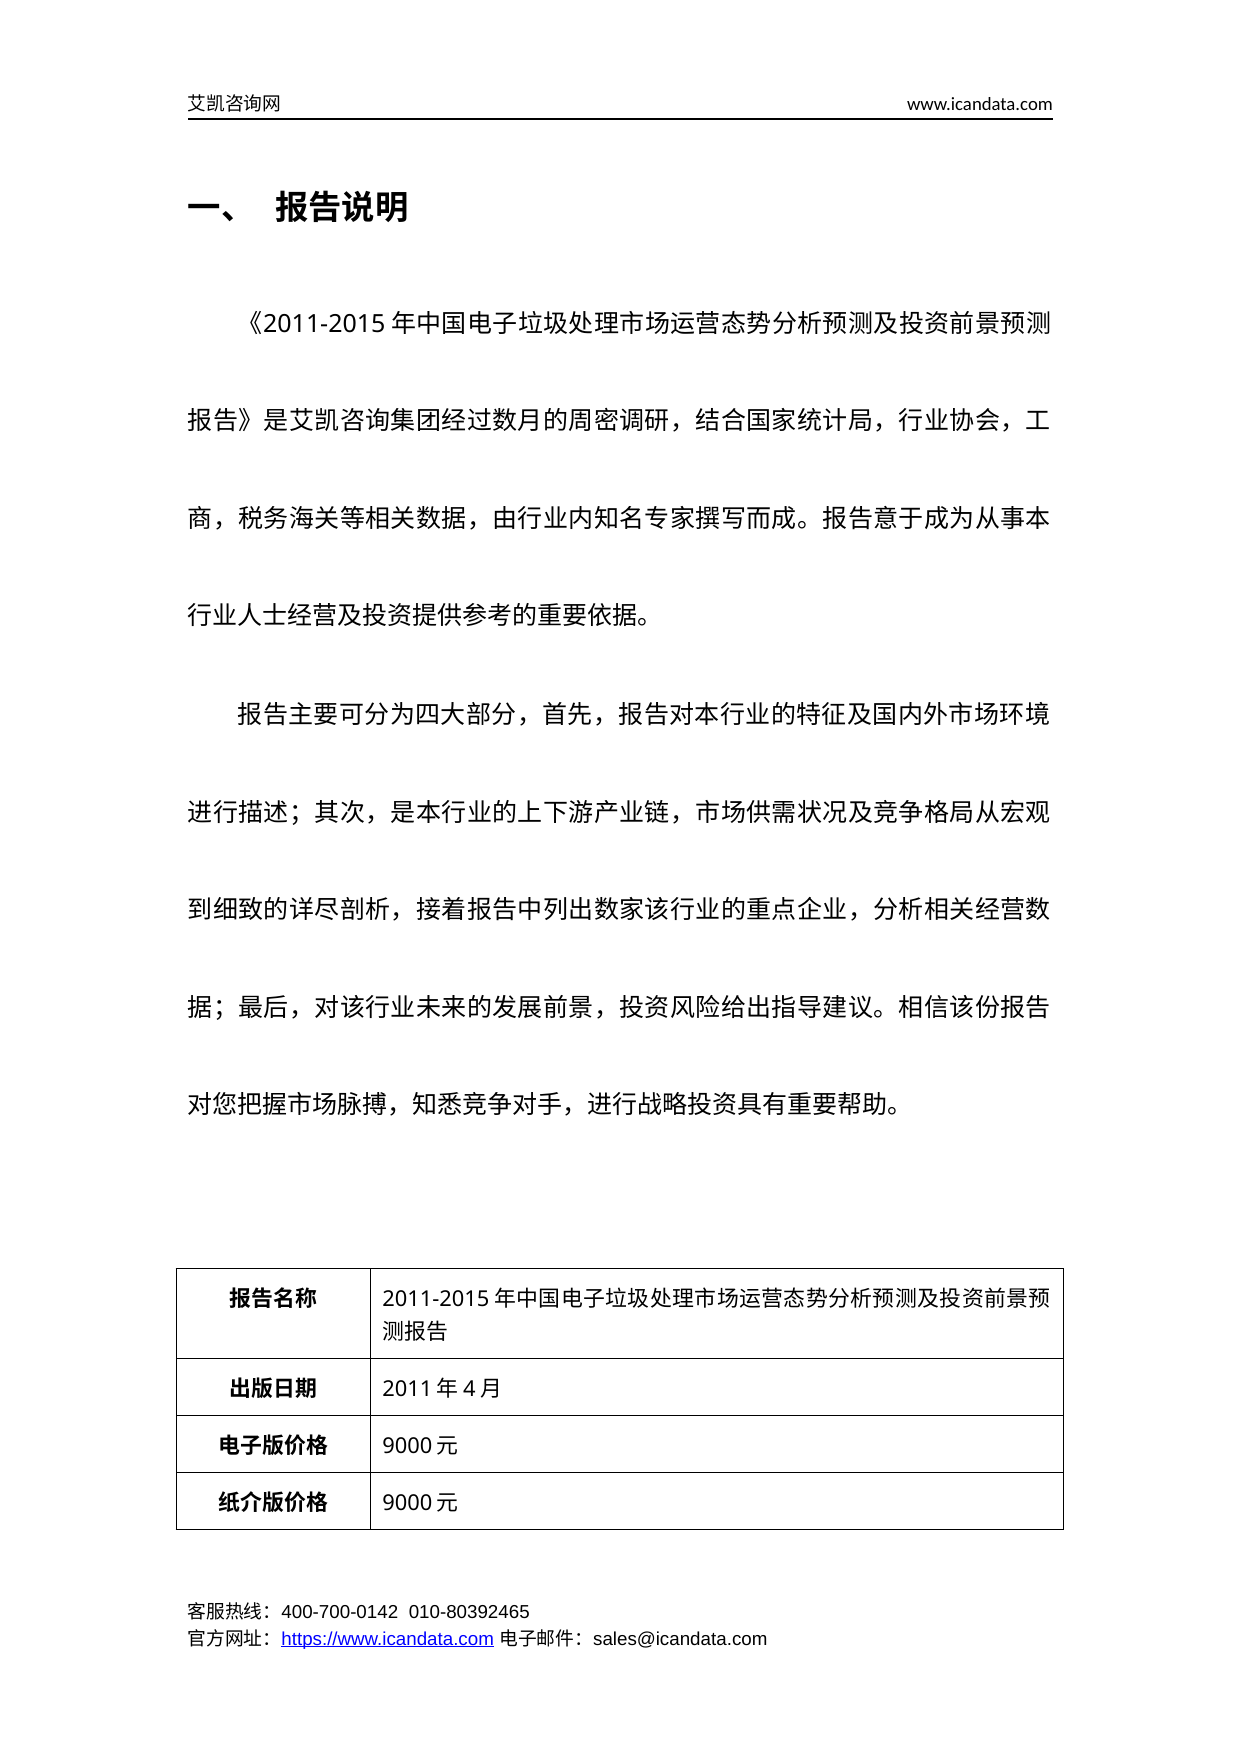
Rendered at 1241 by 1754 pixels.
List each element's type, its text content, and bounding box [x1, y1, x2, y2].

table_header 报告名称 [177, 1269, 370, 1358]
table_cell 电子版价格 [177, 1416, 370, 1472]
table_cell 9000元 [371, 1473, 1063, 1529]
subtitle 报告说明 [187, 172, 1053, 237]
table_cell 出版日期 [177, 1359, 370, 1415]
table_cell 9000元 [371, 1416, 1063, 1472]
table_header 2011-2015年中国电子垃圾处理市场运营态势分析预测及投资前景预测报告 [371, 1269, 1063, 1358]
table_cell 纸介版价格 [177, 1473, 370, 1529]
text 《2011-2015年中国电子垃圾处理市场运营态势分析预测及投资前景预测报告》是艾凯咨询集团经过数月的周密调研，结合国家统计局，行业协会，工商，税务海关等相关数据，由行业内知名专家撰写而成。报告意于成为从事本行业人士经营及投资提供参考的重要依据。 [187, 289, 1053, 646]
table_cell 2011年4月 [371, 1359, 1063, 1415]
text 报告主要可分为四大部分，首先，报告对本行业的特征及国内外市场环境进行描述；其次，是本行业的上下游产业链，市场供需状况及竞争格局从宏观到细致的详尽剖析，接着报告中列出数家该行业的重点企业，分析相关经营数据；最后，对该行业未来的发展前景，投资风险给出指导建议。相信该份报告对您把握市场脉搏，知悉竞争对手，进行战略投资具有重要帮助。 [187, 681, 1053, 1136]
